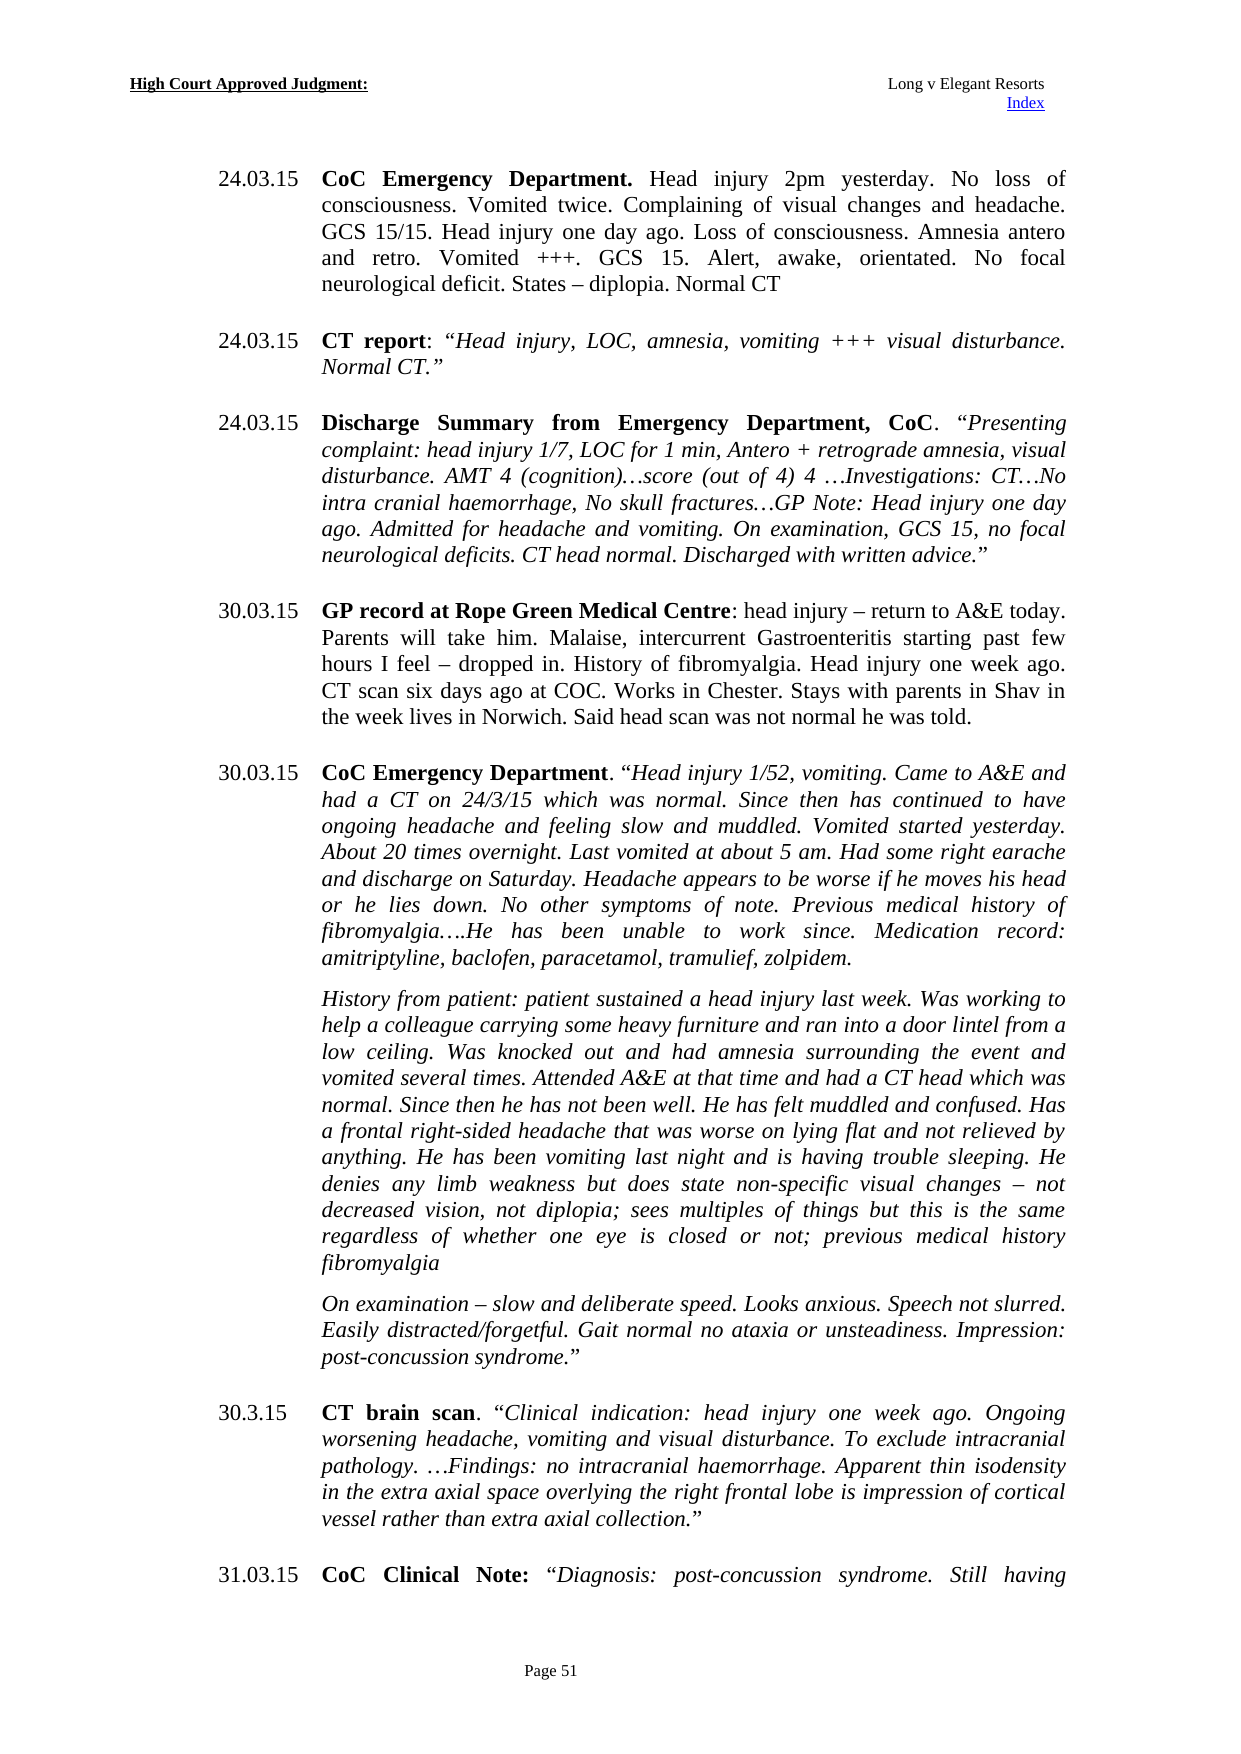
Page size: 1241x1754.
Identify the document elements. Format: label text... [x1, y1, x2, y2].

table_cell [310, 1546, 1078, 1602]
table_header CoC Emergency Department. Head injury 2pm yesterday. No loss of consciousness. Vomited twice. Complaining of visual changes and headache. GCS 15/15. Head injury one day ago. Loss of consciousness. Amnesia antero and retro. Vomited +++. GCS 15. Alert, awake, orientated. No focal neurological deficit. States – diplopia. Normal CT [310, 150, 1078, 312]
table_cell 30.03.15 [207, 583, 310, 744]
table_cell CT report: “Head injury, LOC, amnesia, vomiting +++ visual disturbance. Normal CT.” [310, 312, 1078, 394]
table_cell 24.03.15 [207, 312, 310, 394]
table_cell Discharge Summary from Emergency Department, CoC. “Presenting complaint: head injury 1/7, LOC for 1 min, Antero + retrograde amnesia, visual disturbance. AMT 4 (cognition)…score (out of 4) 4 …Investigations: CT…No intra cranial haemorrhage, No skull fractures…GP Note: Head injury one day ago. Admitted for headache and vomiting. On examination, GCS 15, no focal neurological deficits. CT head normal. Discharged with written advice.” [310, 395, 1078, 583]
table_cell 30.03.15 [207, 744, 310, 1384]
table_cell CT brain scan. “Clinical indication: head injury one week ago. Ongoing worsening headache, vomiting and visual disturbance. To exclude intracranial pathology. …Findings: no intracranial haemorrhage. Apparent thin isodensity in the extra axial space overlying the right frontal lobe is impression of cortical vessel rather than extra axial collection.” [310, 1384, 1078, 1546]
table_cell 30.3.15 [207, 1384, 310, 1546]
table_header 24.03.15 [207, 150, 310, 312]
table_cell GP record at Rope Green Medical Centre: head injury – return to A&E today. Parents will take him. Malaise, intercurrent Gastroenteritis starting past few hours I feel – dropped in. History of fibromyalgia. Head injury one week ago. CT scan six days ago at COC. Works in Chester. Stays with parents in Shav in the week lives in Norwich. Said head scan was not normal he was told. [310, 583, 1078, 744]
table_cell CoC Emergency Department. “Head injury 1/52, vomiting. Came to A&E and had a CT on 24/3/15 which was normal. Since then has continued to have ongoing headache and feeling slow and muddled. Vomited started yesterday. About 20 times overnight. Last vomited at about 5 am. Had some right earache and discharge on Saturday. Headache appears to be worse if he moves his head or he lies down. No other symptoms of note. Previous medical history of fibromyalgia….He has been unable to work since. Medication record: amitriptyline, baclofen, paracetamol, tramulief, zolpidem. History from patient: patient sustained a head injury last week. Was working to help a colleague carrying some heavy furniture and ran into a door lintel from a low ceiling. Was knocked out and had amnesia surrounding the event and vomited several times. Attended A&E at that time and had a CT head which was normal. Since then he has not been well. He has felt muddled and confused. Has a frontal right-sided headache that was worse on lying flat and not relieved by anything. He has been vomiting last night and is having trouble sleeping. He denies any limb weakness but does state non-specific visual changes – not decreased vision, not diplopia; sees multiples of things but this is the same regardless of whether one eye is closed or not; previous medical history fibromyalgia On examination – slow and deliberate speed. Looks anxious. Speech not slurred. Easily distracted/forgetful. Gait normal no ataxia or unsteadiness. Impression: post-concussion syndrome.” [310, 744, 1078, 1384]
table_cell 24.03.15 [207, 395, 310, 583]
table_cell 31.03.15 [207, 1546, 310, 1602]
